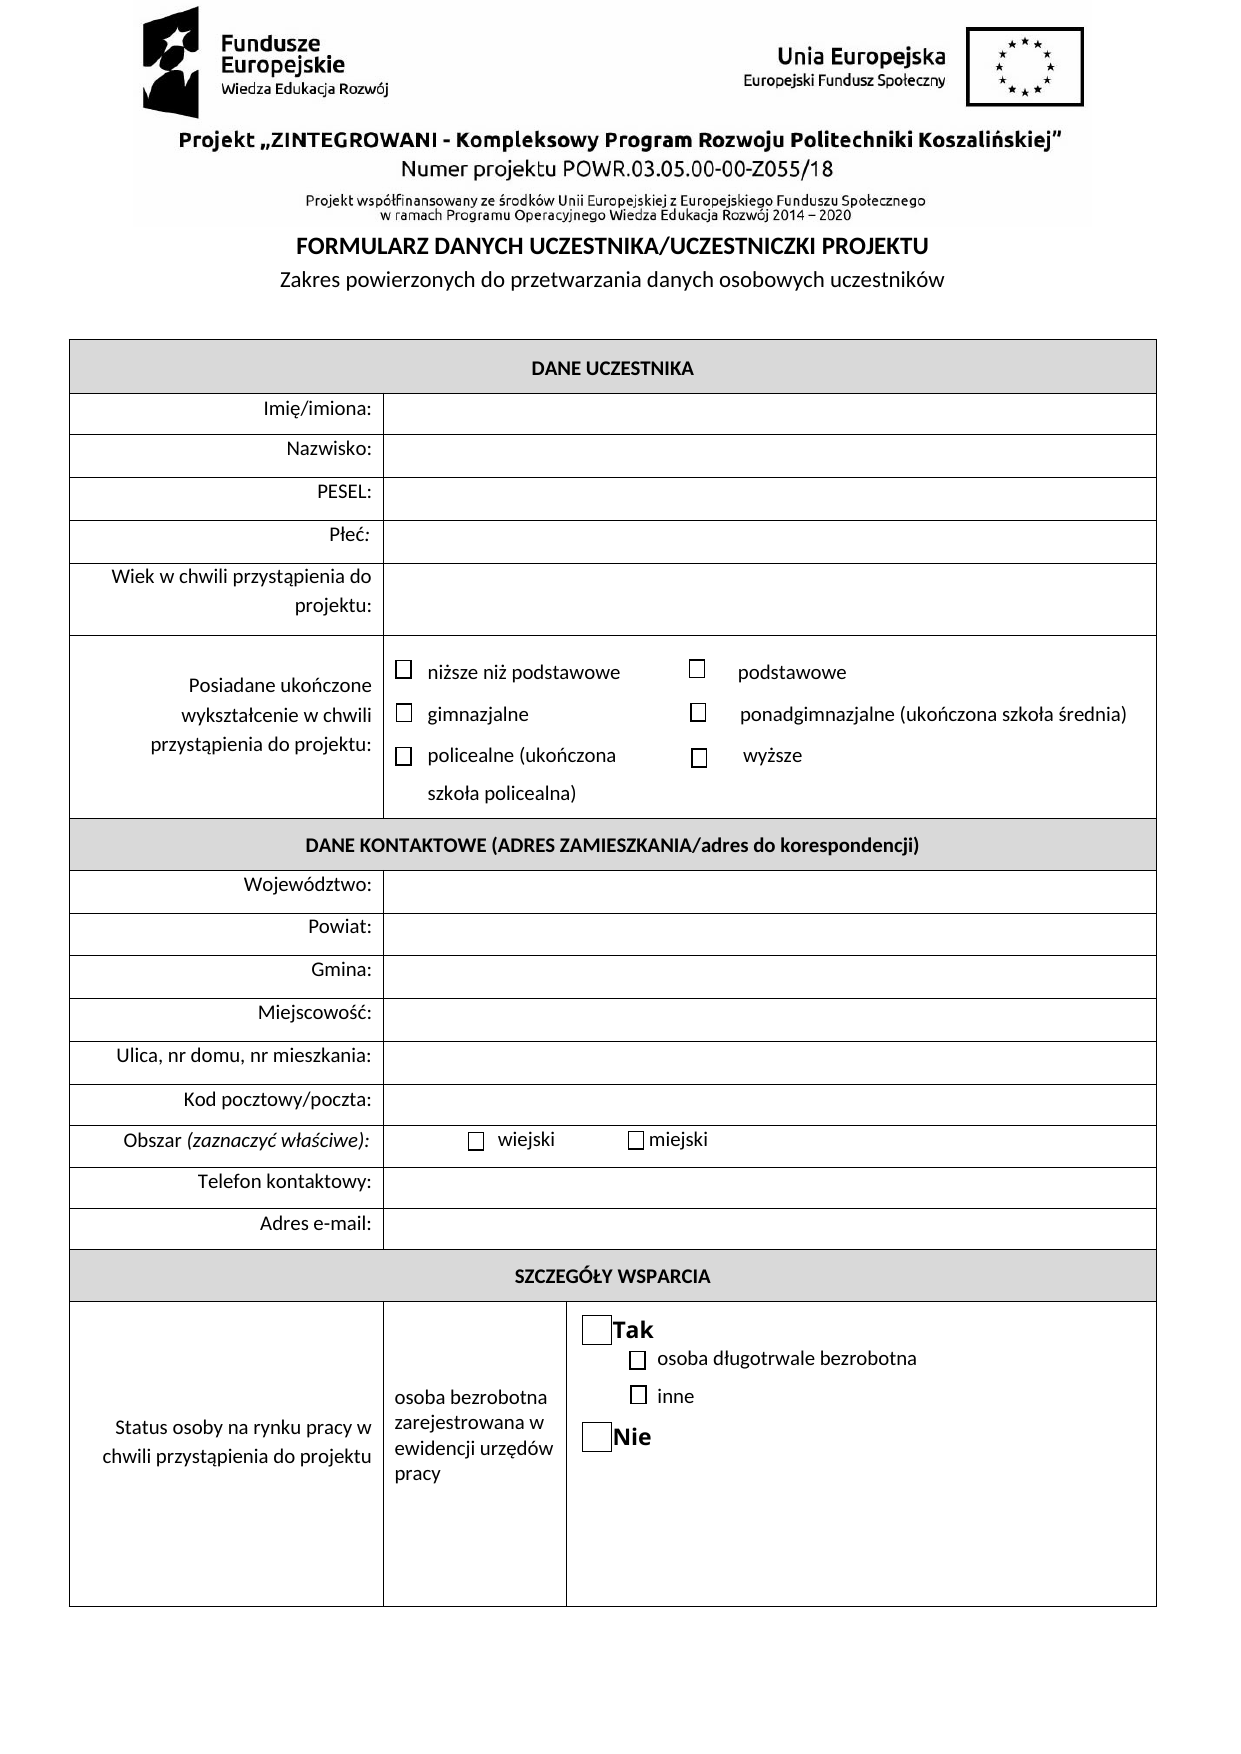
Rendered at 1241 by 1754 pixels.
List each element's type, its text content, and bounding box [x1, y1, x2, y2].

table_cell [384, 1168, 1156, 1208]
table_cell DANE KONTAKTOWE (ADRES ZAMIESZKANIA/adres do korespondencji) [70, 819, 1156, 870]
table_cell Telefon kontaktowy: [70, 1168, 383, 1208]
table_cell [384, 956, 1156, 998]
table_cell Wiek w chwili przystąpienia do projektu: [70, 564, 383, 634]
table_cell Gmina: [70, 956, 383, 998]
table_cell Status osoby na rynku pracy w chwili przystąpienia do projektu [70, 1302, 383, 1606]
table_cell [384, 521, 1156, 562]
table_cell Kod pocztowy/poczta: [70, 1085, 383, 1125]
table_cell Obszar (zaznaczyć właściwe): [70, 1126, 383, 1167]
table_cell [384, 1085, 1156, 1125]
table_cell SZCZEGÓŁY WSPARCIA [70, 1250, 1156, 1301]
table_cell Płeć: [70, 521, 383, 562]
table_cell Imię/imiona: [70, 394, 383, 434]
table_cell [384, 1042, 1156, 1084]
table_cell [384, 435, 1156, 477]
table_cell wiejski miejski [384, 1126, 1156, 1167]
table_cell [384, 999, 1156, 1041]
table_header DANE UCZESTNIKA [70, 340, 1156, 393]
table_cell Posiadane ukończone wykształcenie w chwili przystąpienia do projektu: [70, 636, 383, 818]
table_cell [384, 914, 1156, 955]
table_cell [384, 1209, 1156, 1249]
table_cell [384, 564, 1156, 634]
table_cell [384, 478, 1156, 520]
table_cell Nazwisko: [70, 435, 383, 477]
table_cell Powiat: [70, 914, 383, 955]
table_cell niższe niż podstawowe podstawowe gimnazjalne ponadgimnazjalne (ukończona szkoła średnia) policealne (ukończona wyższe szkoła policealna) [384, 636, 1156, 818]
table_cell Adres e-mail: [70, 1209, 383, 1249]
text Zakres powierzonych do przetwarzania danych osobowych uczestników [133, 265, 1092, 293]
table_cell Województwo: [70, 871, 383, 913]
table_cell PESEL: [70, 478, 383, 520]
table_cell [384, 871, 1156, 913]
picture [132, 0, 1093, 227]
table_cell Ulica, nr domu, nr mieszkania: [70, 1042, 383, 1084]
table_cell osoba bezrobotna zarejestrowana w ewidencji urzędów pracy [384, 1302, 566, 1606]
text FORMULARZ DANYCH UCZESTNIKA/UCZESTNICZKI PROJEKTU [133, 230, 1092, 261]
table_cell [384, 394, 1156, 434]
table_cell Miejscowość: [70, 999, 383, 1041]
table_cell Tak osoba długotrwale bezrobotna inne Nie [567, 1302, 1156, 1606]
